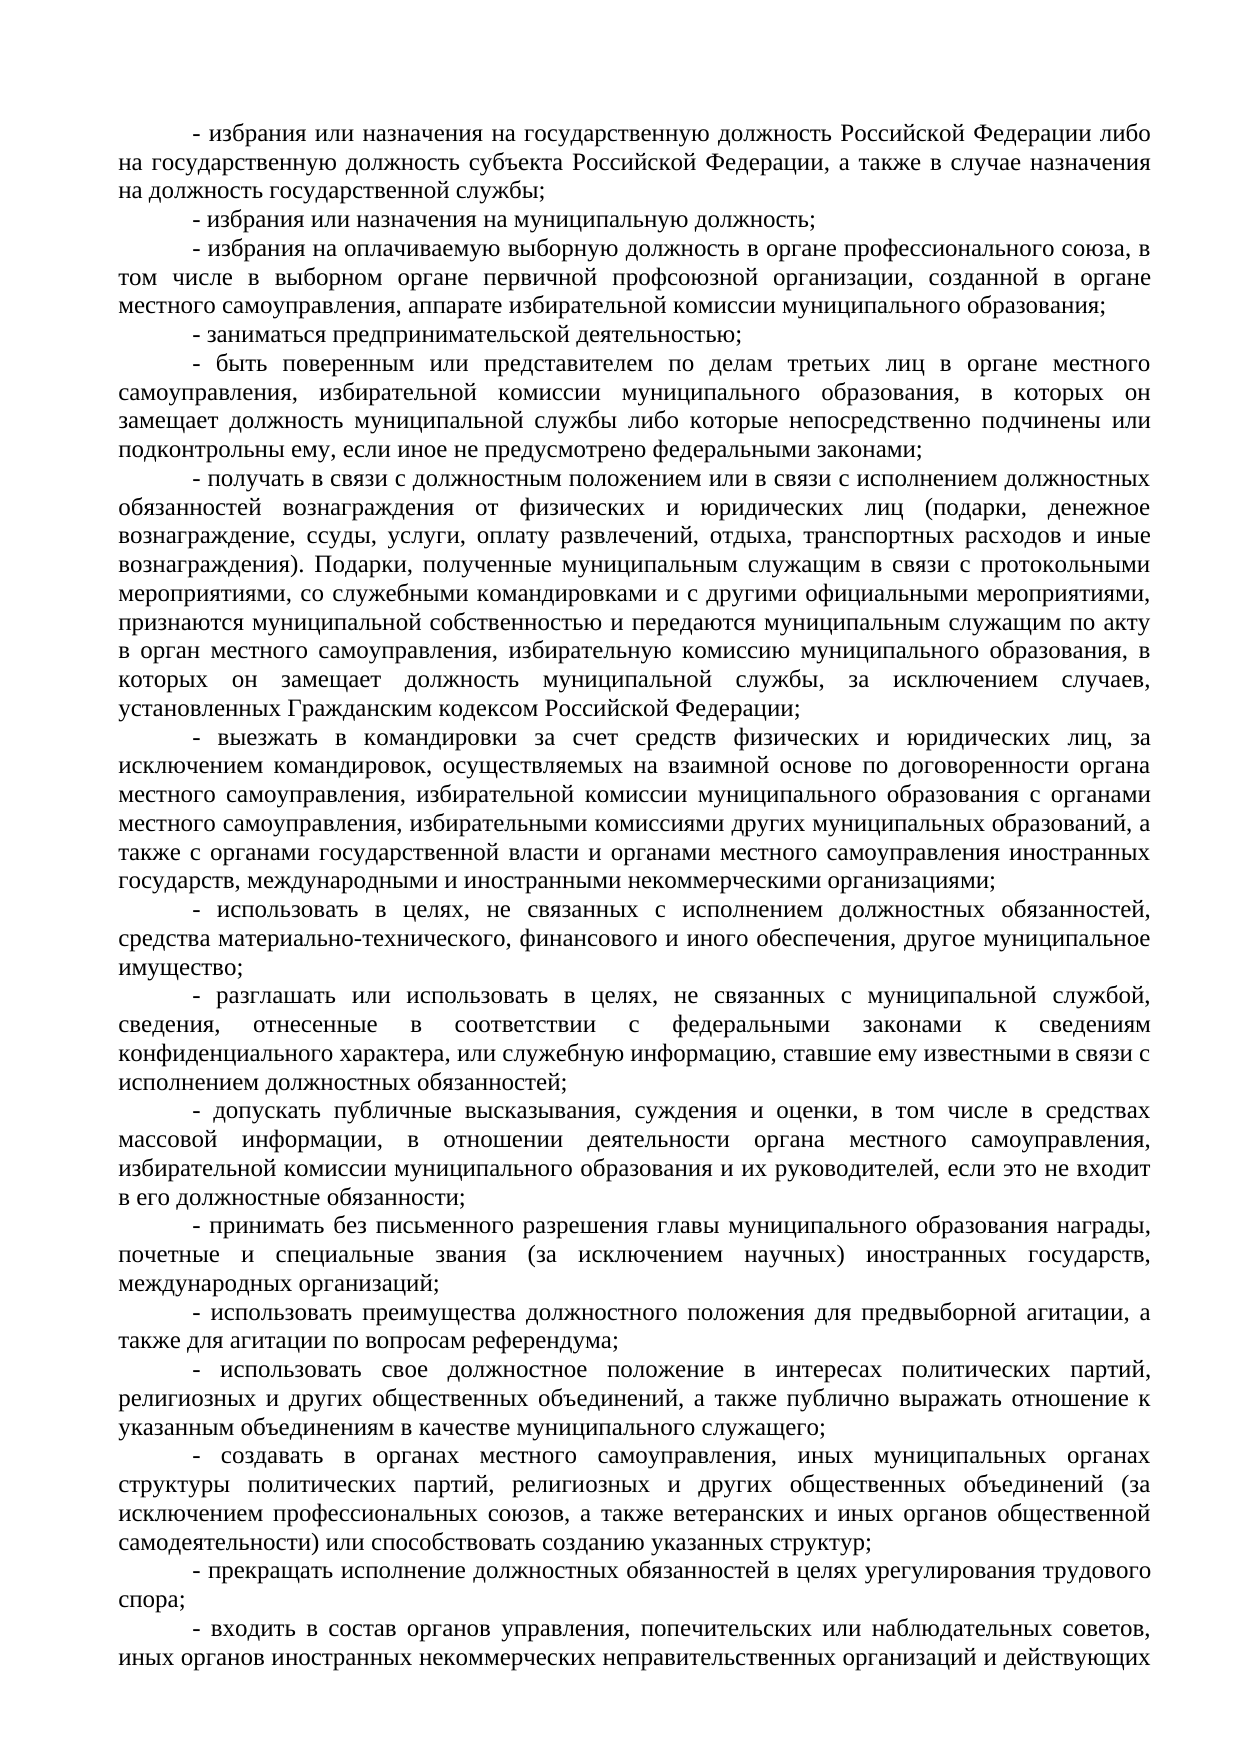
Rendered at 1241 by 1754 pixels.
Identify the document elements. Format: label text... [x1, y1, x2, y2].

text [118, 1613, 1152, 1671]
text - разглашать или использовать в целях, не связанных с муниципальной службой, сведения, отнесенные в соответствии с федеральными законами к сведениям конфиденциального характера, или служебную информацию, ставшие ему известными в связи с исполнением должностных обязанностей; [118, 981, 1152, 1096]
text - допускать публичные высказывания, суждения и оценки, в том числе в средствах массовой информации, в отношении деятельности органа местного самоуправления, избирательной комиссии муниципального образования и их руководителей, если это не входит в его должностные обязанности; [118, 1096, 1152, 1211]
text - избрания на оплачиваемую выборную должность в органе профессионального союза, в том числе в выборном органе первичной профсоюзной организации, созданной в органе местного самоуправления, аппарате избирательной комиссии муниципального образования; [118, 233, 1152, 319]
text - заниматься предпринимательской деятельностью; [118, 319, 1152, 348]
text - создавать в органах местного самоуправления, иных муниципальных органах структуры политических партий, религиозных и других общественных объединений (за исключением профессиональных союзов, а также ветеранских и иных органов общественной самодеятельности) или способствовать созданию указанных структур; [118, 1441, 1152, 1556]
text - выезжать в командировки за счет средств физических и юридических лиц, за исключением командировок, осуществляемых на взаимной основе по договоренности органа местного самоуправления, избирательной комиссии муниципального образования с органами местного самоуправления, избирательными комиссиями других муниципальных образований, а также с органами государственной власти и органами местного самоуправления иностранных государств, международными и иностранными некоммерческими организациями; [118, 722, 1152, 894]
text - избрания или назначения на государственную должность Российской Федерации либо на государственную должность субъекта Российской Федерации, а также в случае назначения на должность государственной службы; [118, 118, 1152, 204]
text - принимать без письменного разрешения главы муниципального образования награды, почетные и специальные звания (за исключением научных) иностранных государств, международных организаций; [118, 1211, 1152, 1297]
text - быть поверенным или представителем по делам третьих лиц в органе местного самоуправления, избирательной комиссии муниципального образования, в которых он замещает должность муниципальной службы либо которые непосредственно подчинены или подконтрольны ему, если иное не предусмотрено федеральными законами; [118, 348, 1152, 463]
text - получать в связи с должностным положением или в связи с исполнением должностных обязанностей вознаграждения от физических и юридических лиц (подарки, денежное вознаграждение, ссуды, услуги, оплату развлечений, отдыха, транспортных расходов и иные вознаграждения). Подарки, полученные муниципальным служащим в связи с протокольными мероприятиями, со служебными командировками и с другими официальными мероприятиями, признаются муниципальной собственностью и передаются муниципальным служащим по акту в орган местного самоуправления, избирательную комиссию муниципального образования, в которых он замещает должность муниципальной службы, за исключением случаев, установленных Гражданским кодексом Российской Федерации; [118, 463, 1152, 722]
text - использовать свое должностное положение в интересах политических партий, религиозных и других общественных объединений, а также публично выражать отношение к указанным объединениям в качестве муниципального служащего; [118, 1354, 1152, 1441]
text - прекращать исполнение должностных обязанностей в целях урегулирования трудового спора; [118, 1556, 1152, 1613]
text - использовать в целях, не связанных с исполнением должностных обязанностей, средства материально-технического, финансового и иного обеспечения, другое муниципальное имущество; [118, 894, 1152, 981]
text - избрания или назначения на муниципальную должность; [118, 204, 1152, 233]
text - использовать преимущества должностного положения для предвыборной агитации, а также для агитации по вопросам референдума; [118, 1297, 1152, 1354]
